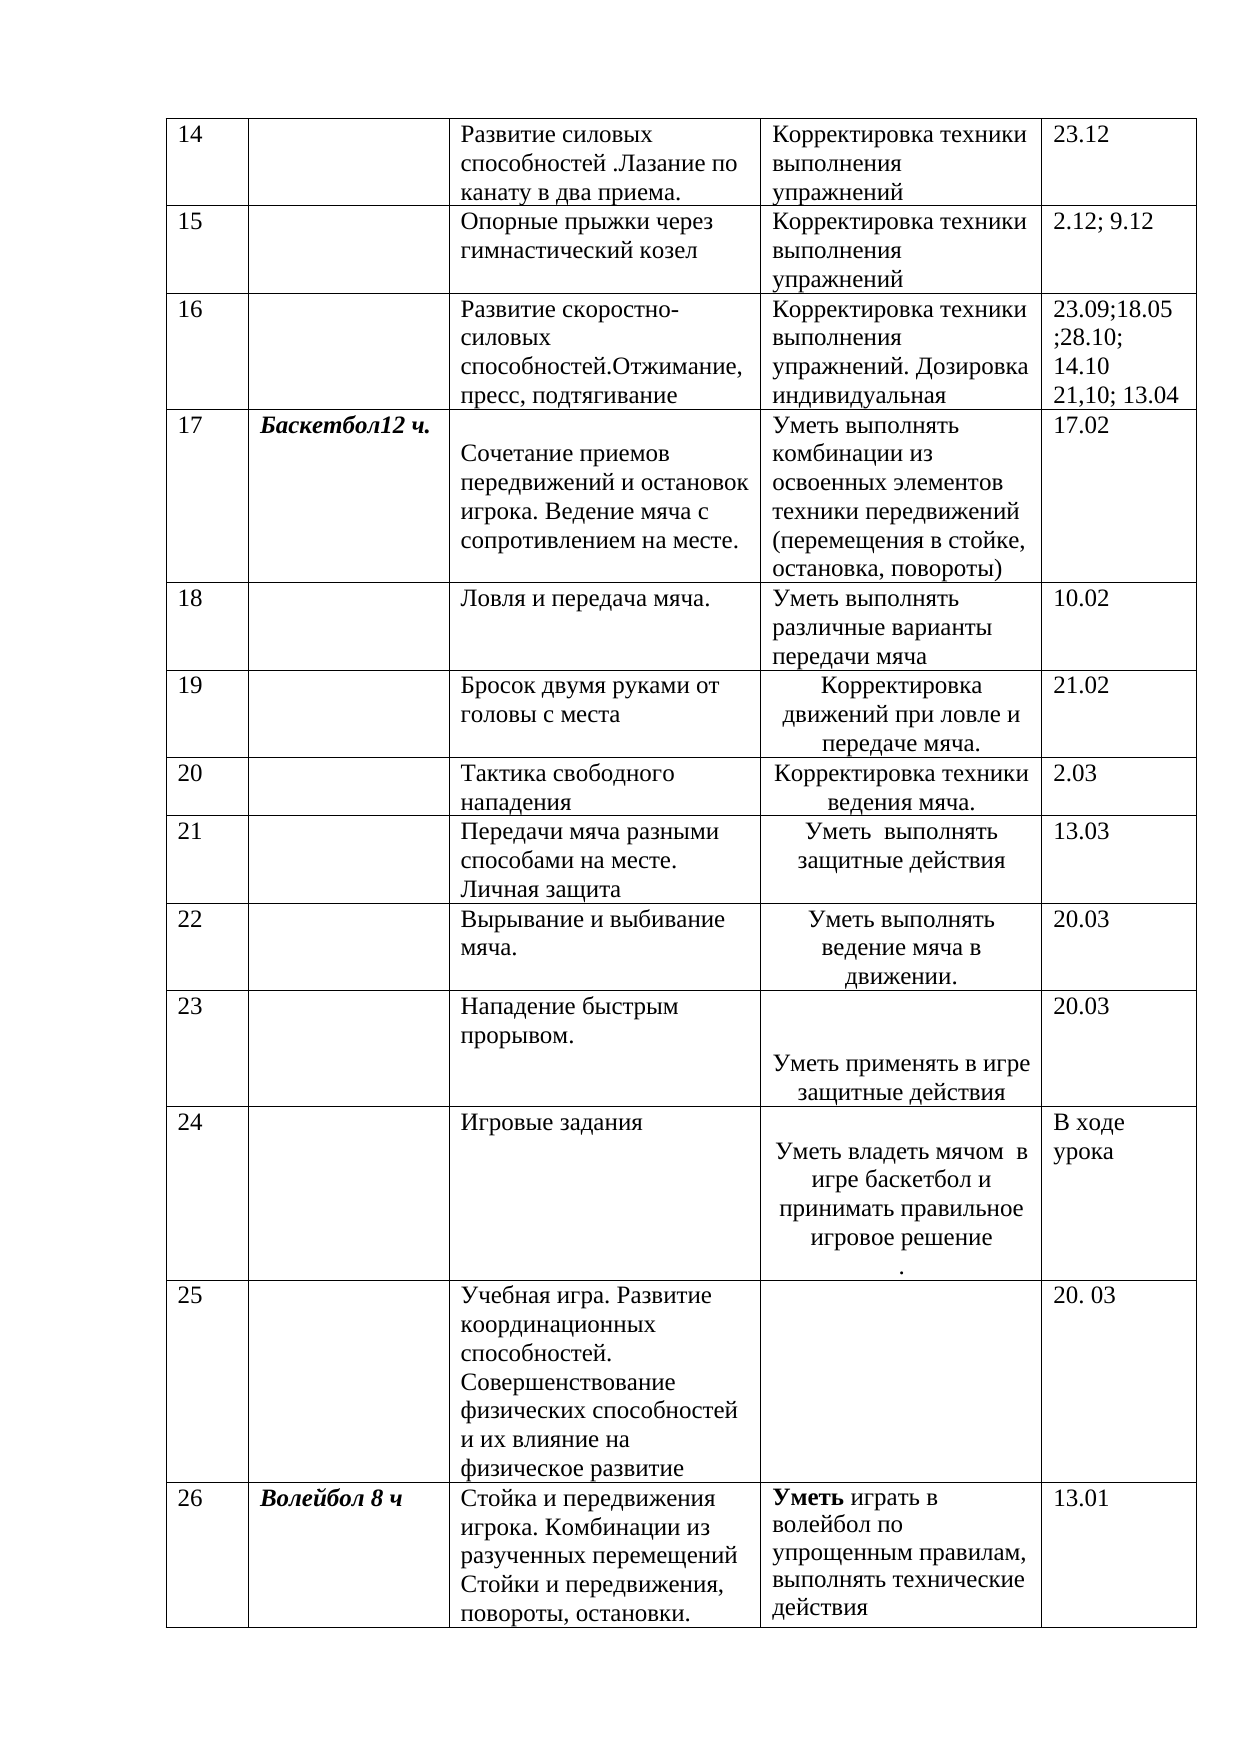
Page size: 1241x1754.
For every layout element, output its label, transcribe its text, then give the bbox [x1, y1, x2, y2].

table_cell [249, 671, 449, 757]
table_cell [249, 294, 449, 409]
table_cell Волейбол 8 ч [249, 1483, 449, 1627]
table_cell 21 [167, 816, 248, 903]
table_cell Игровые задания [450, 1107, 760, 1279]
table_cell 2.03 [1042, 758, 1196, 815]
table_cell 20. 03 [1042, 1281, 1196, 1482]
table_cell Развитие скоростно-силовых способностей.Отжимание, пресс, подтягивание [450, 294, 760, 409]
table_cell 17.02 [1042, 410, 1196, 582]
table_cell 13.01 [1042, 1483, 1196, 1627]
table_cell 18 [167, 583, 248, 669]
table_cell 24 [167, 1107, 248, 1279]
table_cell [249, 1281, 449, 1482]
table_cell [761, 1281, 1041, 1482]
table_cell 2.12; 9.12 [1042, 206, 1196, 293]
table_cell 20.03 [1042, 991, 1196, 1106]
table_cell Нападение быстрым прорывом. [450, 991, 760, 1106]
table_cell Тактика свободного нападения [450, 758, 760, 815]
table_cell Корректировка техники выполнения упражнений. Дозировка индивидуальная [761, 294, 1041, 409]
table_cell Учебная игра. Развитие координационных способностей. Совершенствование физических способностей и их влияние на физическое развитие [450, 1281, 760, 1482]
table_cell [249, 904, 449, 990]
table_cell 22 [167, 904, 248, 990]
table_cell [249, 816, 449, 903]
table_cell 15 [167, 206, 248, 293]
table_cell Ловля и передача мяча. [450, 583, 760, 669]
table_cell Уметь владеть мячом в игре баскетбол и принимать правильное игровое решение . [761, 1107, 1041, 1279]
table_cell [761, 1483, 1041, 1627]
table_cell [761, 206, 1041, 293]
table_cell 25 [167, 1281, 248, 1482]
table_cell 26 [167, 1483, 248, 1627]
table_cell 10.02 [1042, 583, 1196, 669]
table_cell 13.03 [1042, 816, 1196, 903]
table_cell 17 [167, 410, 248, 582]
table_cell [249, 758, 449, 815]
table_cell Передачи мяча разными способами на месте. Личная защита [450, 816, 760, 903]
table_cell Уметь выполнять ведение мяча в движении. [761, 904, 1041, 990]
table_cell Развитие силовых способностей .Лазание по канату в два приема. [450, 119, 760, 205]
table_cell Баскетбол12 ч. [249, 410, 449, 582]
table_cell Корректировка движений при ловле и передаче мяча. [761, 671, 1041, 757]
table_cell Бросок двумя руками от головы с места [450, 671, 760, 757]
table_cell 23.12 [1042, 119, 1196, 205]
table_cell Уметь выполнять различные варианты передачи мяча [761, 583, 1041, 669]
table_cell 16 [167, 294, 248, 409]
table_cell [249, 991, 449, 1106]
table_cell Сочетание приемов передвижений и остановок игрока. Ведение мяча с сопротивлением на месте. [450, 410, 760, 582]
table_cell Уметь применять в игре защитные действия [761, 991, 1041, 1106]
table_cell 14 [167, 119, 248, 205]
table_cell [249, 206, 449, 293]
table_cell Уметь выполнять защитные действия [761, 816, 1041, 903]
table_cell 23 [167, 991, 248, 1106]
table_cell Вырывание и выбивание мяча. [450, 904, 760, 990]
table_cell 23.09;18.05 ;28.10; 14.10 21,10; 13.04 [1042, 294, 1196, 409]
table_cell 20.03 [1042, 904, 1196, 990]
table_cell Уметь выполнять комбинации из освоенных элементов техники передвижений (перемещения в стойке, остановка, повороты) [761, 410, 1041, 582]
table_cell [249, 119, 449, 205]
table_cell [761, 119, 1041, 205]
table_cell В ходе урока [1042, 1107, 1196, 1279]
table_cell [450, 1483, 760, 1627]
table_cell 20 [167, 758, 248, 815]
table_cell 21.02 [1042, 671, 1196, 757]
table_cell 19 [167, 671, 248, 757]
table_cell Корректировка техники ведения мяча. [761, 758, 1041, 815]
table_cell [249, 1107, 449, 1279]
table_cell [249, 583, 449, 669]
table_cell Опорные прыжки через гимнастический козел [450, 206, 760, 293]
